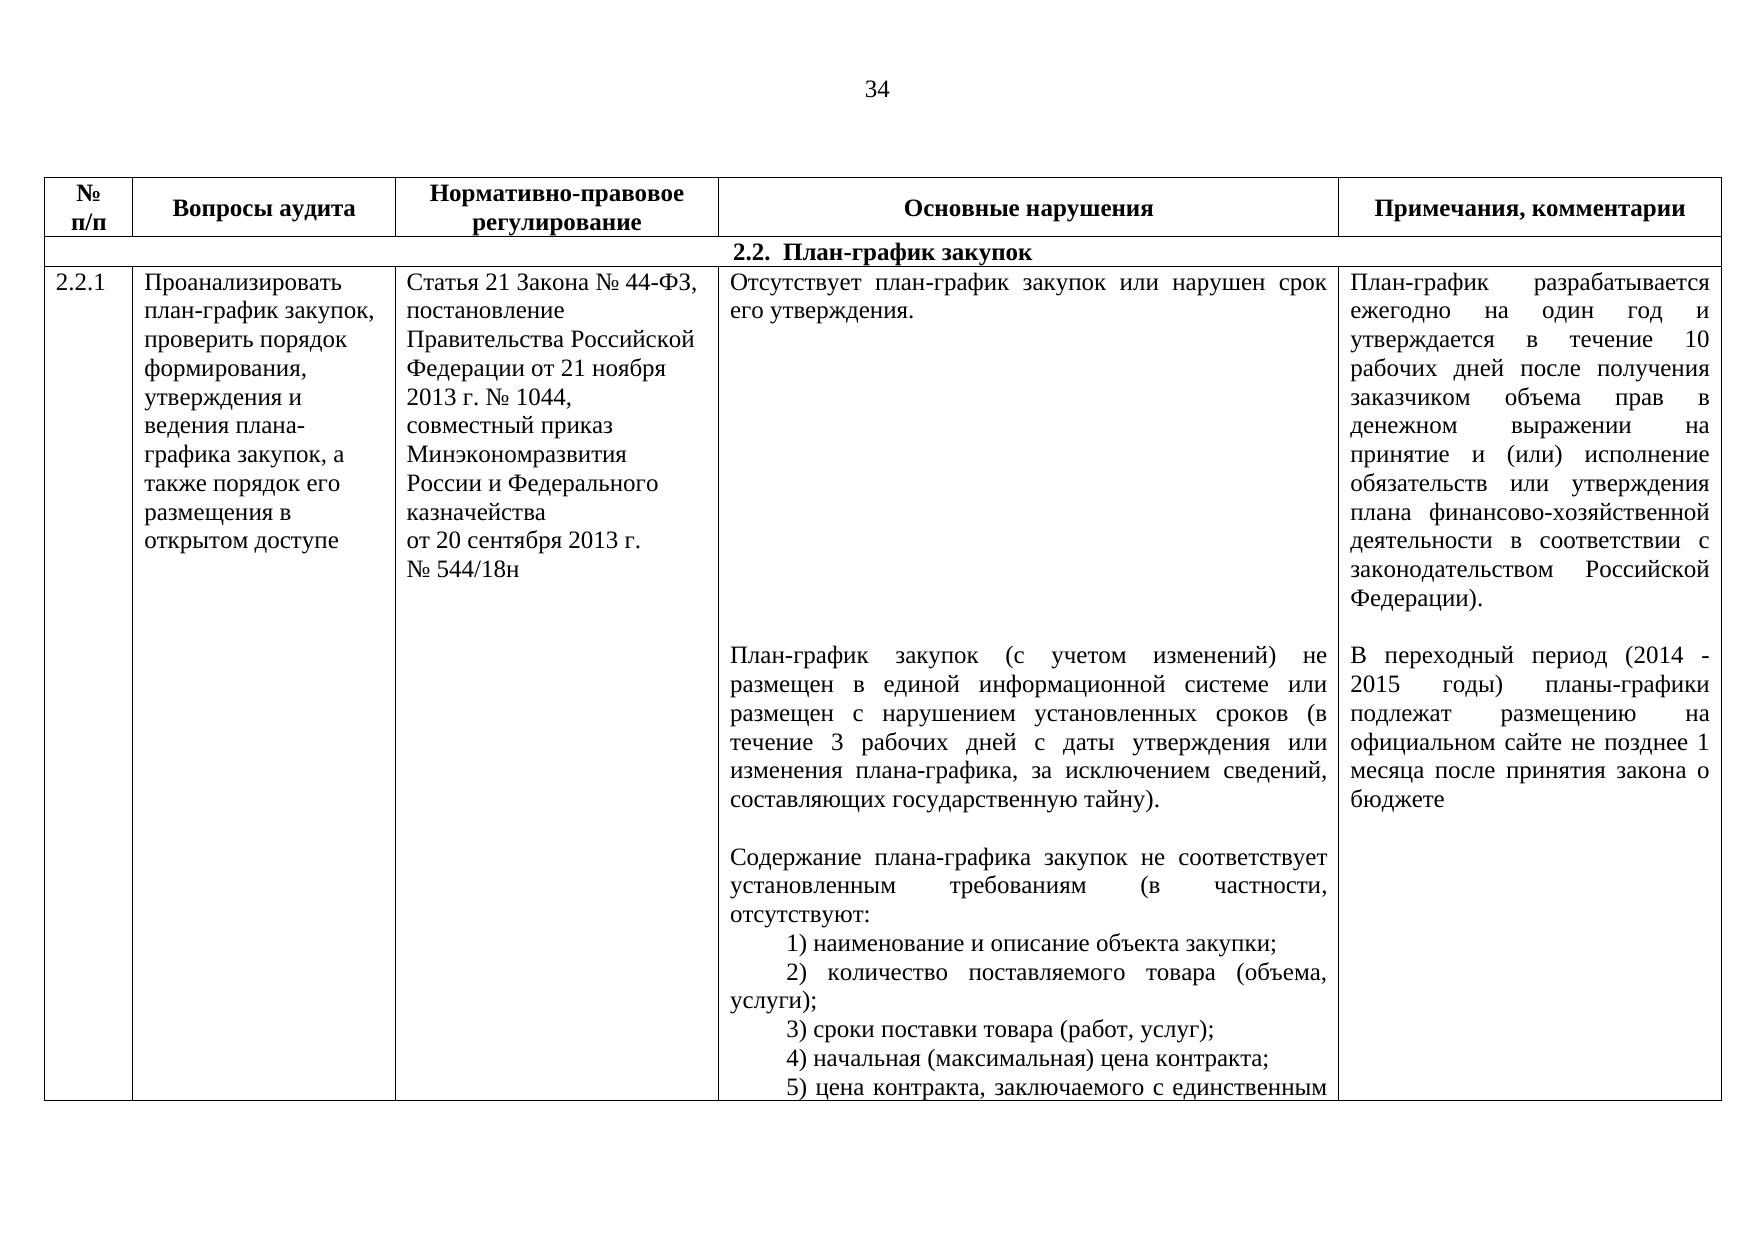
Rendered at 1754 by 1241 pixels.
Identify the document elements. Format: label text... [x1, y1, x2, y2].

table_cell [396, 267, 718, 1100]
table_header Примечания, комментарии [1339, 178, 1721, 236]
table_header № п/п [45, 178, 132, 236]
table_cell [719, 267, 1338, 1100]
table_cell 2.2. План-график закупок [45, 237, 1721, 266]
table_header Основные нарушения [719, 178, 1338, 236]
table_cell 2.2.1 [45, 267, 132, 1100]
table_header Нормативно-правовое регулирование [396, 178, 718, 236]
table_header Вопросы аудита [133, 178, 395, 236]
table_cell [133, 267, 395, 1100]
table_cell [1339, 267, 1721, 1100]
